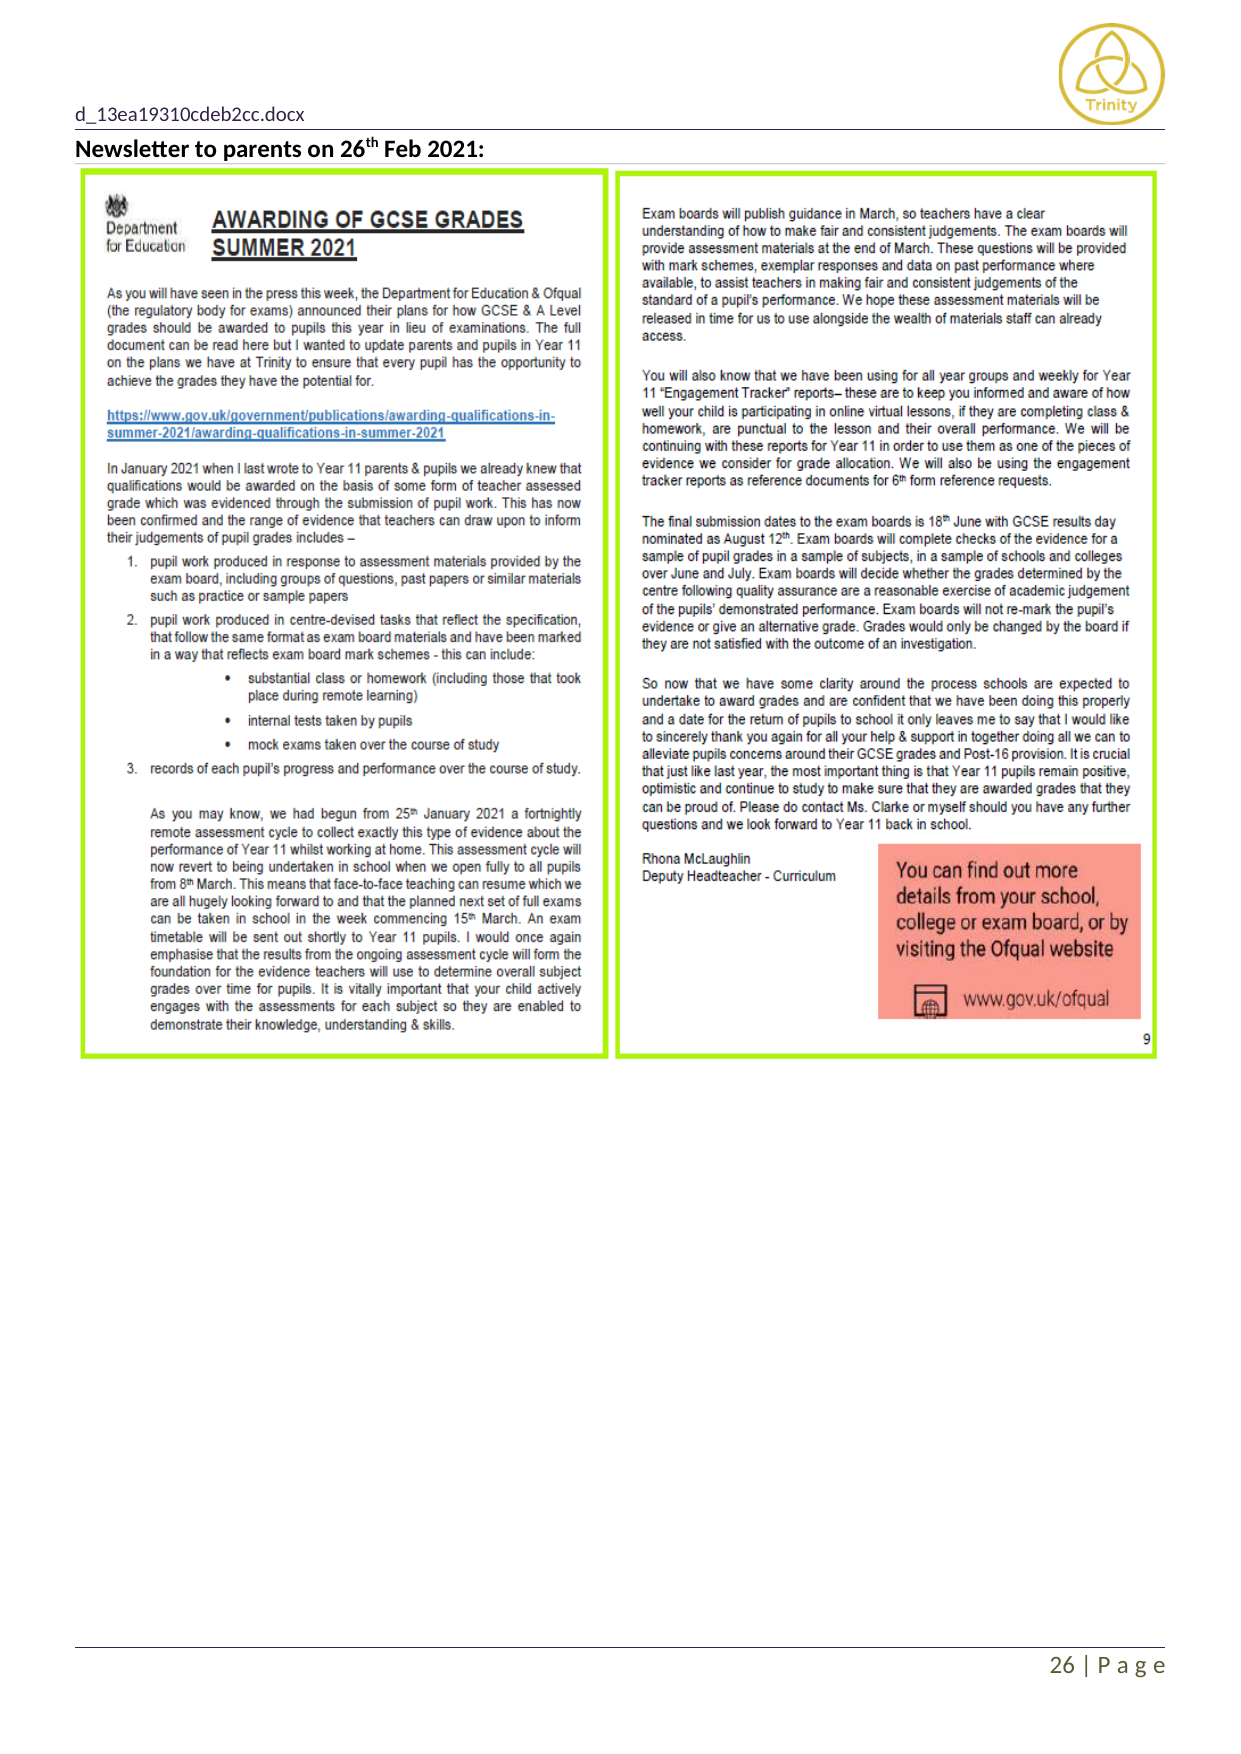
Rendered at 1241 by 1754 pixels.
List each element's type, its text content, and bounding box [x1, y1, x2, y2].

picture [75, 163, 1166, 1067]
picture [1058, 23, 1166, 125]
text Newsletter to parents on 26th Feb 2021: [75, 133, 1165, 163]
